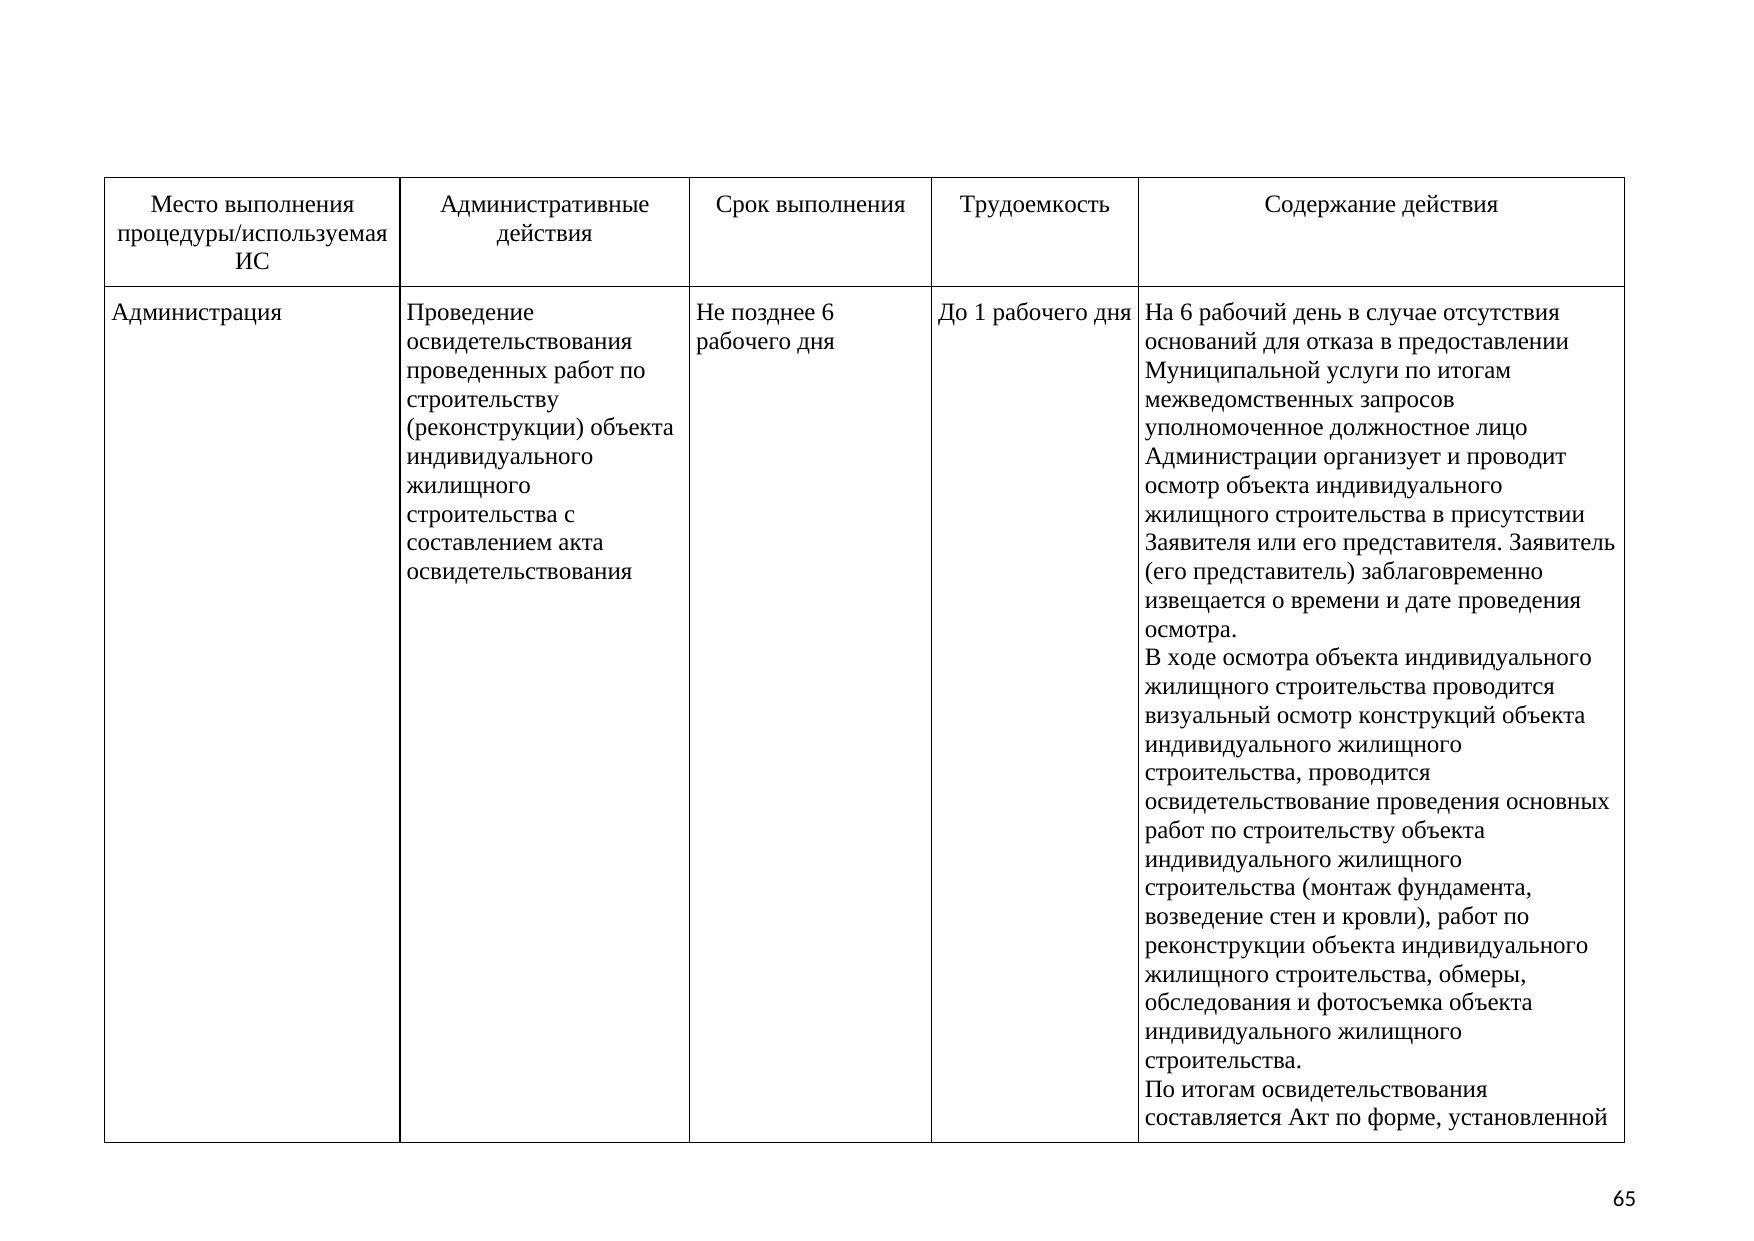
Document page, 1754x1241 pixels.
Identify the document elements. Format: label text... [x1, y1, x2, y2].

table_header Содержание действия [1139, 178, 1624, 286]
table_header Срок выполнения [690, 178, 931, 286]
table_cell До 1 рабочего дня [932, 287, 1138, 1142]
table_header Трудоемкость [932, 178, 1138, 286]
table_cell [401, 287, 689, 1142]
table_header Административные действия [401, 178, 689, 286]
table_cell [690, 287, 931, 1142]
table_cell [1139, 287, 1624, 1142]
table_cell Администрация [105, 287, 399, 1142]
table_header Место выполнения процедуры/используемая ИС [105, 178, 399, 286]
